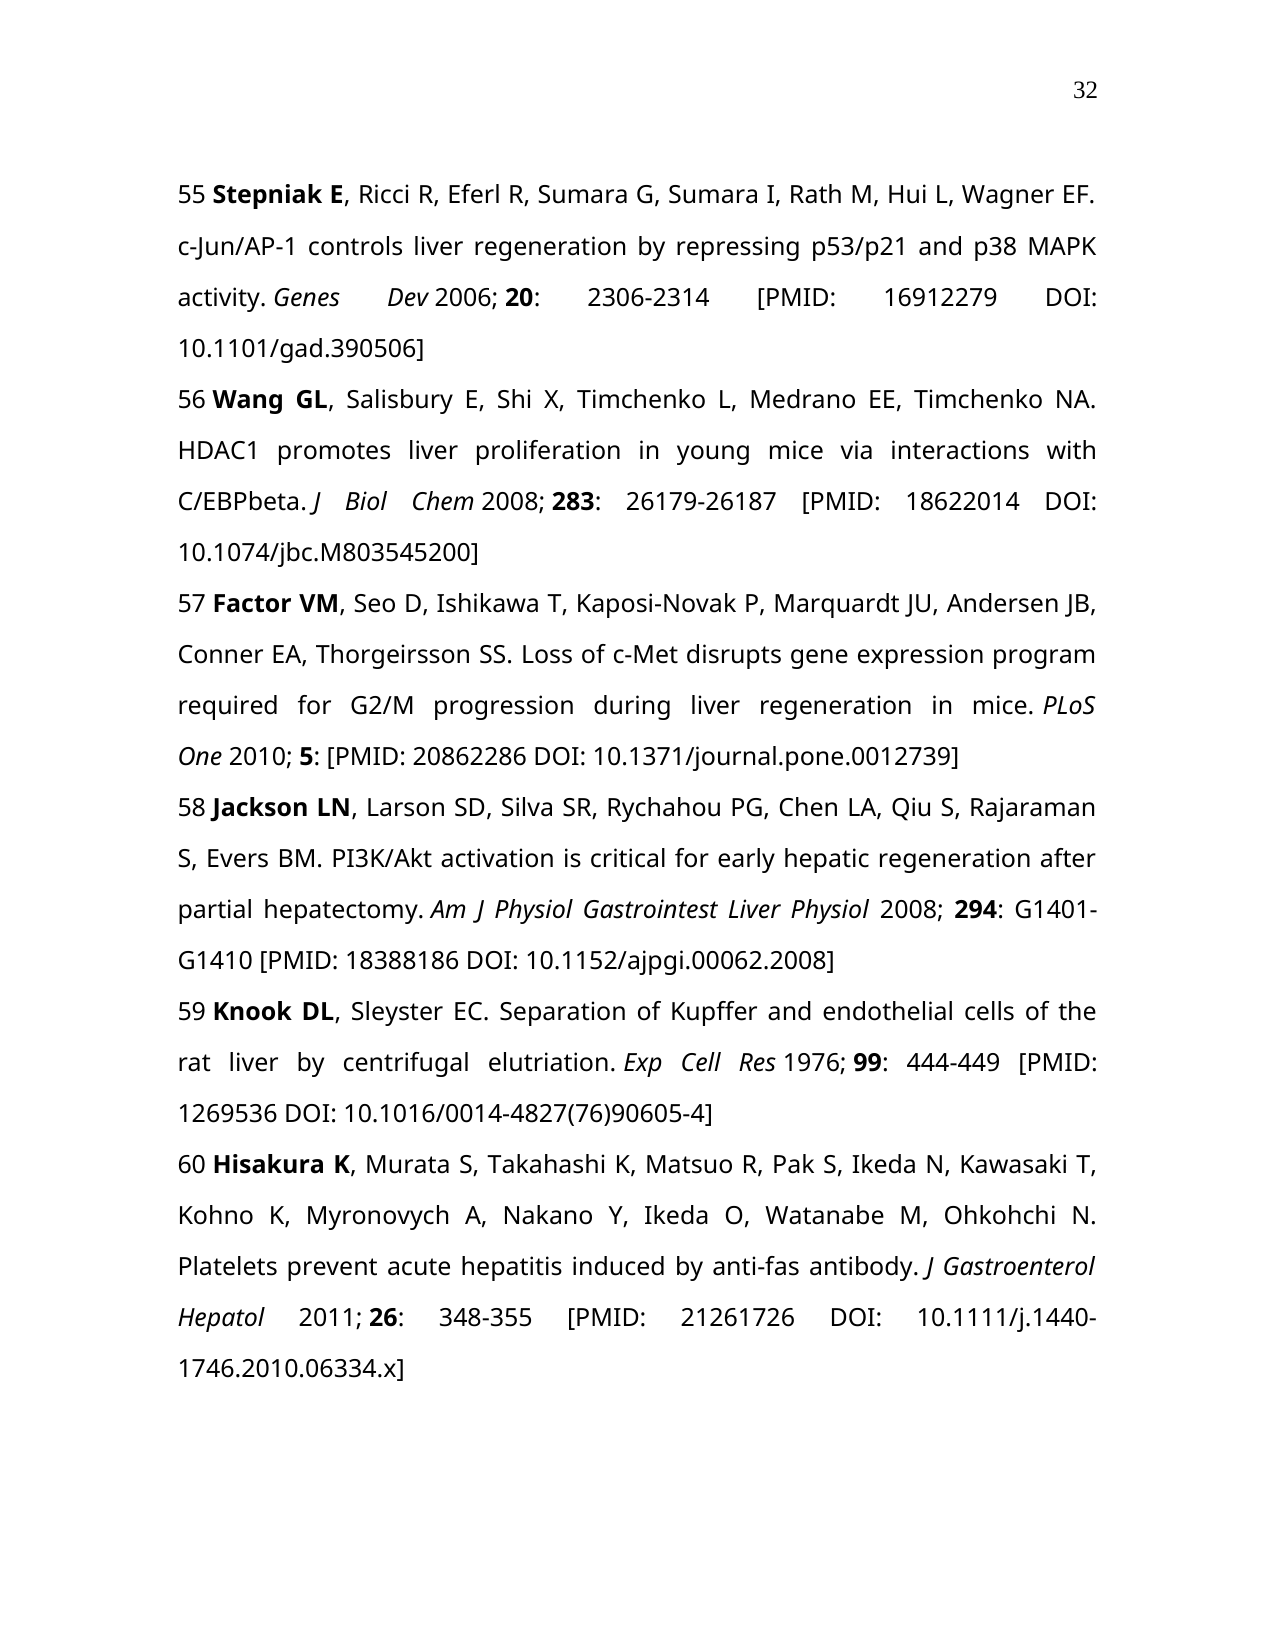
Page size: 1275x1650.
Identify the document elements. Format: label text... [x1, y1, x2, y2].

text 55 Stepniak E, Ricci R, Eferl R, Sumara G, Sumara I, Rath M, Hui L, Wagner EF. c-Jun/AP-1 controls liver regeneration by repressing p53/p21 and p38 MAPK activity. Genes Dev 2006; 20: 2306-2314 [PMID: 16912279 DOI: 10.1101/gad.390506] [177, 177, 1098, 364]
text 56 Wang GL, Salisbury E, Shi X, Timchenko L, Medrano EE, Timchenko NA. HDAC1 promotes liver proliferation in young mice via interactions with C/EBPbeta. J Biol Chem 2008; 283: 26179-26187 [PMID: 18622014 DOI: 10.1074/jbc.M803545200] [177, 381, 1098, 568]
text 60 Hisakura K, Murata S, Takahashi K, Matsuo R, Pak S, Ikeda N, Kawasaki T, Kohno K, Myronovych A, Nakano Y, Ikeda O, Watanabe M, Ohkohchi N. Platelets prevent acute hepatitis induced by anti-fas antibody. J Gastroenterol Hepatol 2011; 26: 348-355 [PMID: 21261726 DOI: 10.1111/j.1440-1746.2010.06334.x] [177, 1147, 1098, 1385]
text 57 Factor VM, Seo D, Ishikawa T, Kaposi-Novak P, Marquardt JU, Andersen JB, Conner EA, Thorgeirsson SS. Loss of c-Met disrupts gene expression program required for G2/M progression during liver regeneration in mice. PLoS One 2010; 5: [PMID: 20862286 DOI: 10.1371/journal.pone.0012739] [177, 586, 1098, 773]
text 58 Jackson LN, Larson SD, Silva SR, Rychahou PG, Chen LA, Qiu S, Rajaraman S, Evers BM. PI3K/Akt activation is critical for early hepatic regeneration after partial hepatectomy. Am J Physiol Gastrointest Liver Physiol 2008; 294: G1401-G1410 [PMID: 18388186 DOI: 10.1152/ajpgi.00062.2008] [177, 790, 1098, 977]
text 59 Knook DL, Sleyster EC. Separation of Kupffer and endothelial cells of the rat liver by centrifugal elutriation. Exp Cell Res 1976; 99: 444-449 [PMID: 1269536 DOI: 10.1016/0014-4827(76)90605-4] [177, 994, 1098, 1130]
